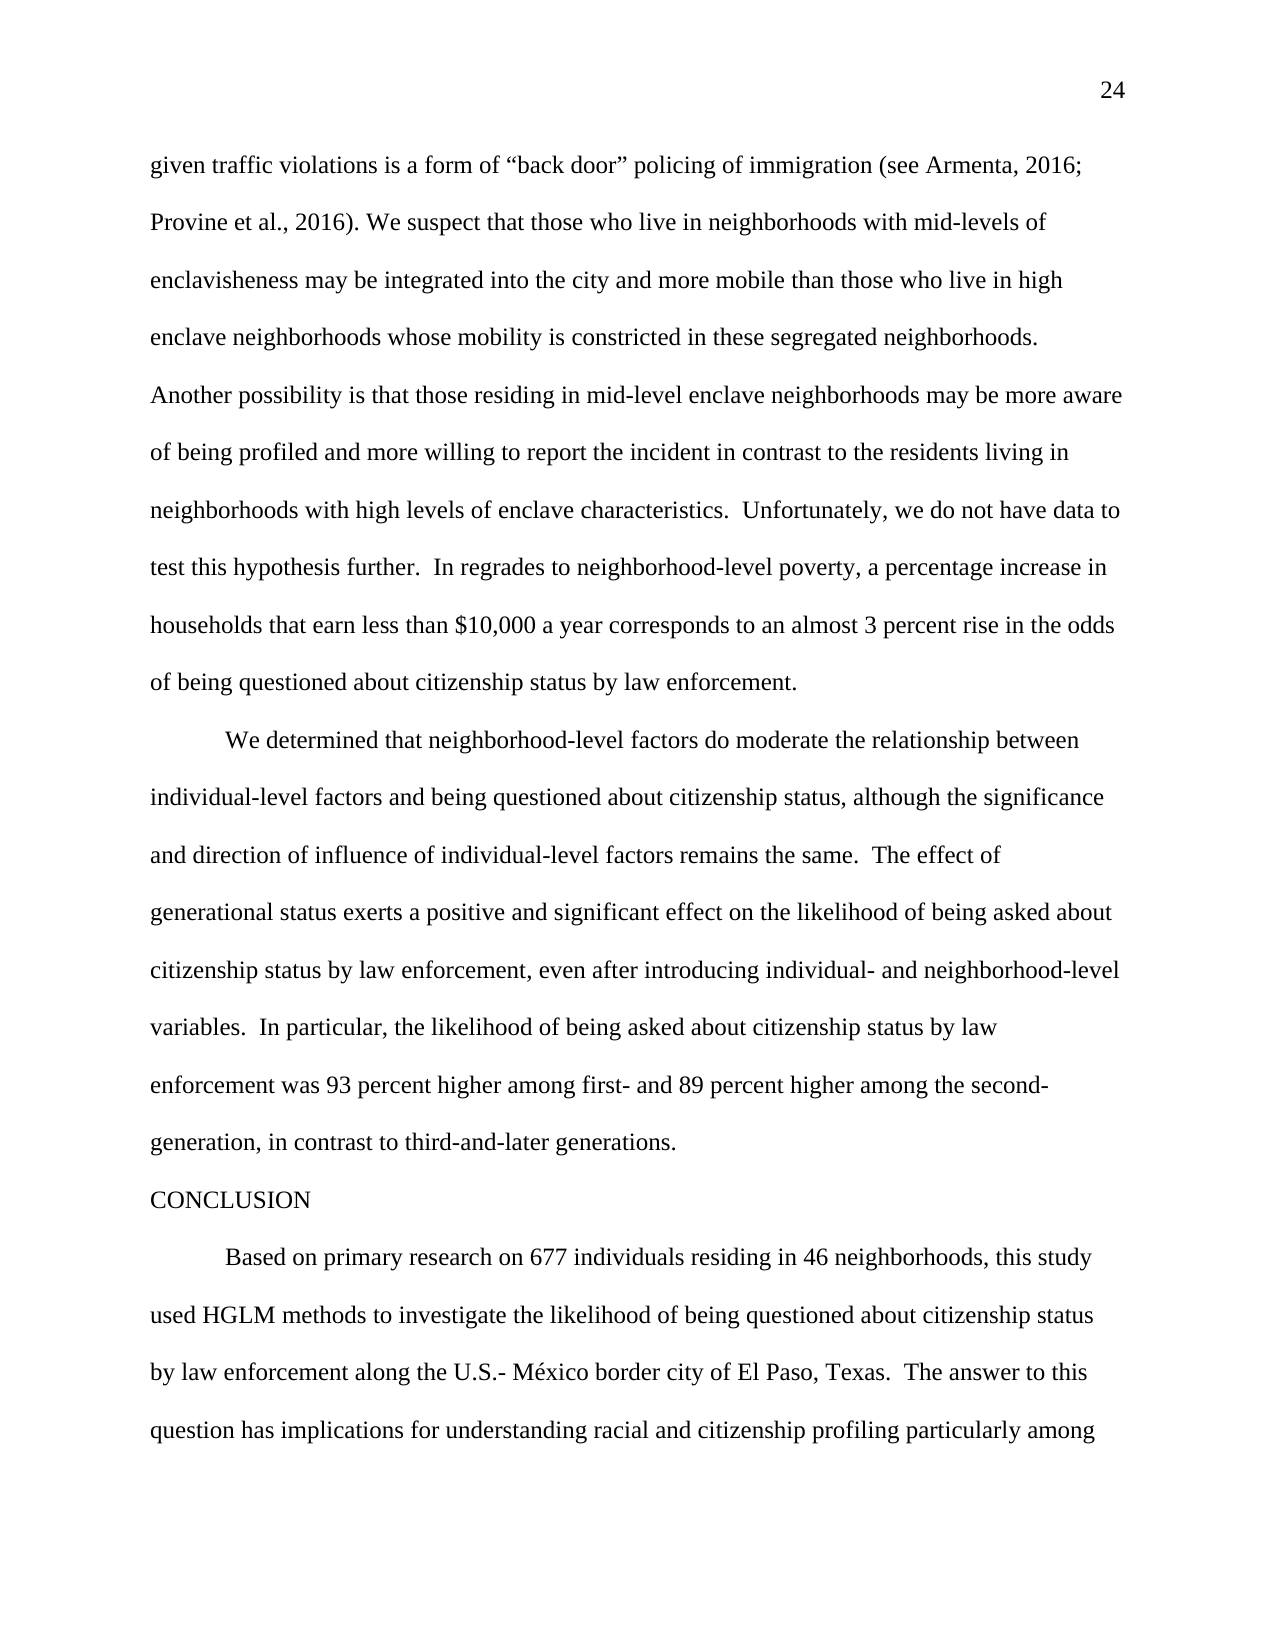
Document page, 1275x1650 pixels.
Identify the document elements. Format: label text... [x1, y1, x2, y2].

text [150, 150, 1125, 696]
text We determined that neighborhood-level factors do moderate the relationship between individual-level factors and being questioned about citizenship status, although the significance and direction of influence of individual-level factors remains the same. The effect of generational status exerts a positive and significant effect on the likelihood of being asked about citizenship status by law enforcement, even after introducing individual- and neighborhood-level variables. In particular, the likelihood of being asked about citizenship status by law enforcement was 93 percent higher among first- and 89 percent higher among the second-generation, in contrast to third-and-later generations. [150, 725, 1125, 1156]
text CONCLUSION [150, 1185, 1125, 1214]
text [150, 1242, 1125, 1444]
